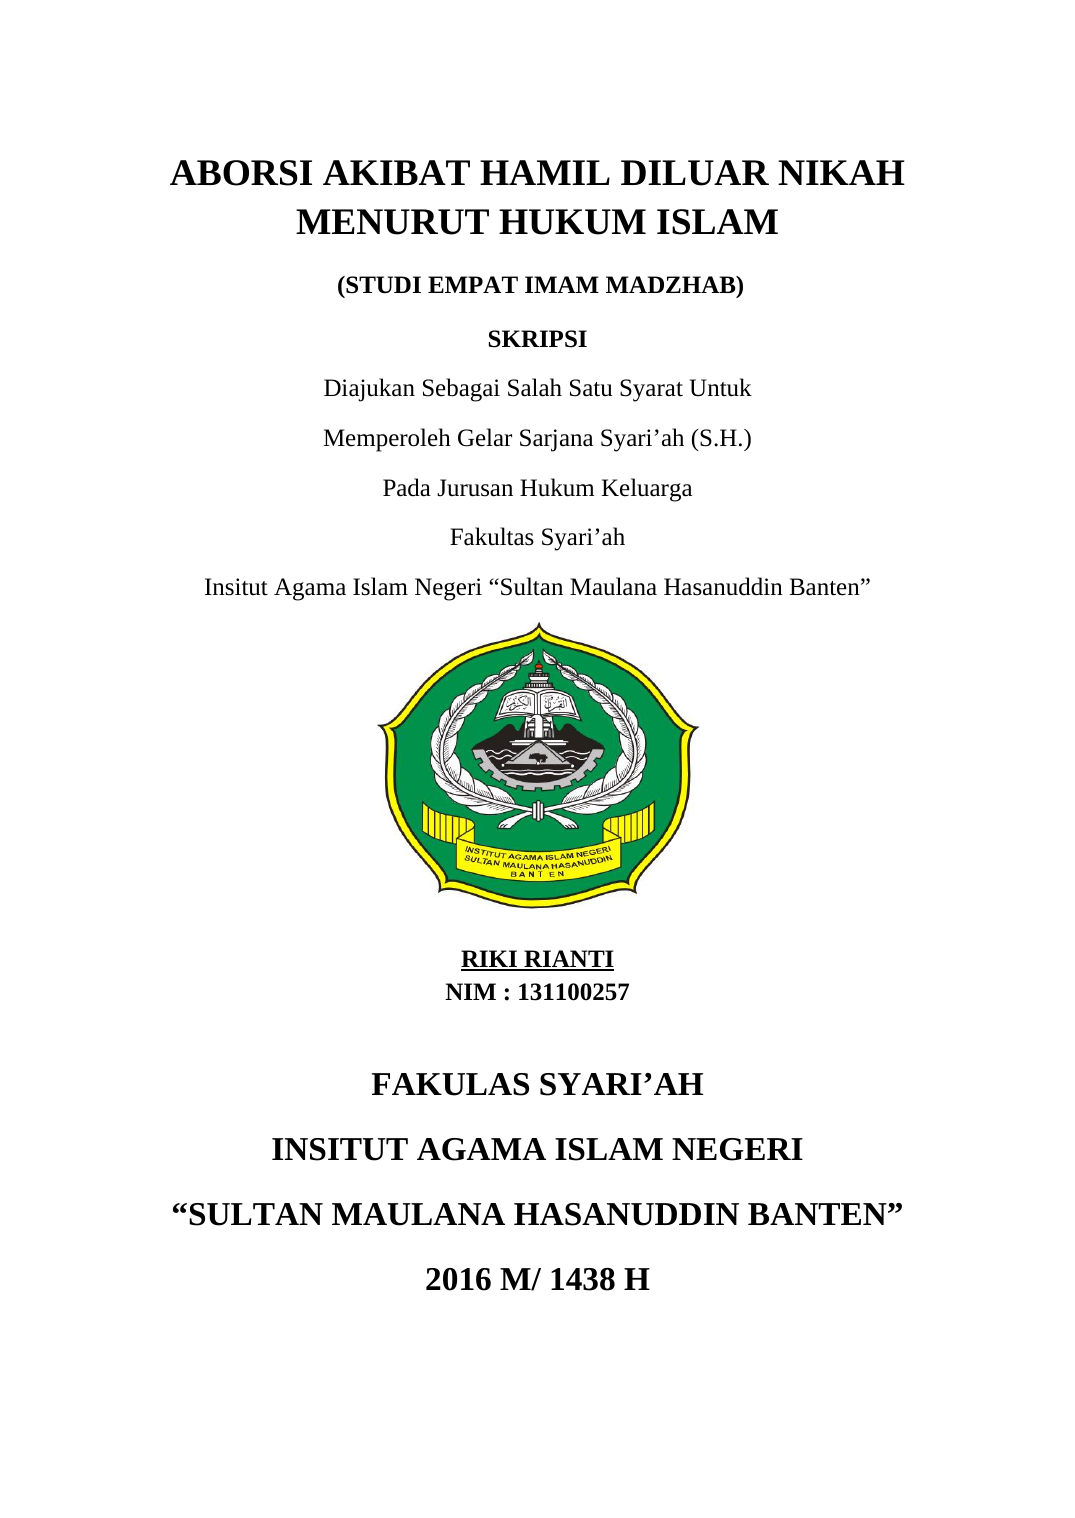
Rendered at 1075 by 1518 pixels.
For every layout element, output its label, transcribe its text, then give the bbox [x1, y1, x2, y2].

text 2016 M/ 1438 H [150, 1259, 925, 1297]
text “SULTAN MAULANA HASANUDDIN BANTEN” [150, 1194, 925, 1232]
picture [370, 622, 700, 913]
text INSITUT AGAMA ISLAM NEGERI [150, 1129, 925, 1168]
text Memperoleh Gelar Sarjana Syari’ah (S.H.) [150, 423, 925, 452]
text Pada Jurusan Hukum Keluarga [150, 473, 925, 501]
text NIM : 131100257 [150, 977, 925, 1006]
text SKRIPSI [150, 324, 925, 353]
text FAKULAS SYARI’AH [150, 1064, 925, 1103]
text (STUDI EMPAT IMAM MADZHAB) [150, 270, 925, 299]
text Insitut Agama Islam Negeri “Sultan Maulana Hasanuddin Banten” [150, 572, 925, 601]
text Diajukan Sebagai Salah Satu Syarat Untuk [150, 373, 925, 402]
text RIKI RIANTI [150, 944, 925, 973]
text Fakultas Syari’ah [150, 522, 925, 551]
text ABORSI AKIBAT HAMIL DILUAR NIKAH MENURUT HUKUM ISLAM [150, 150, 925, 243]
